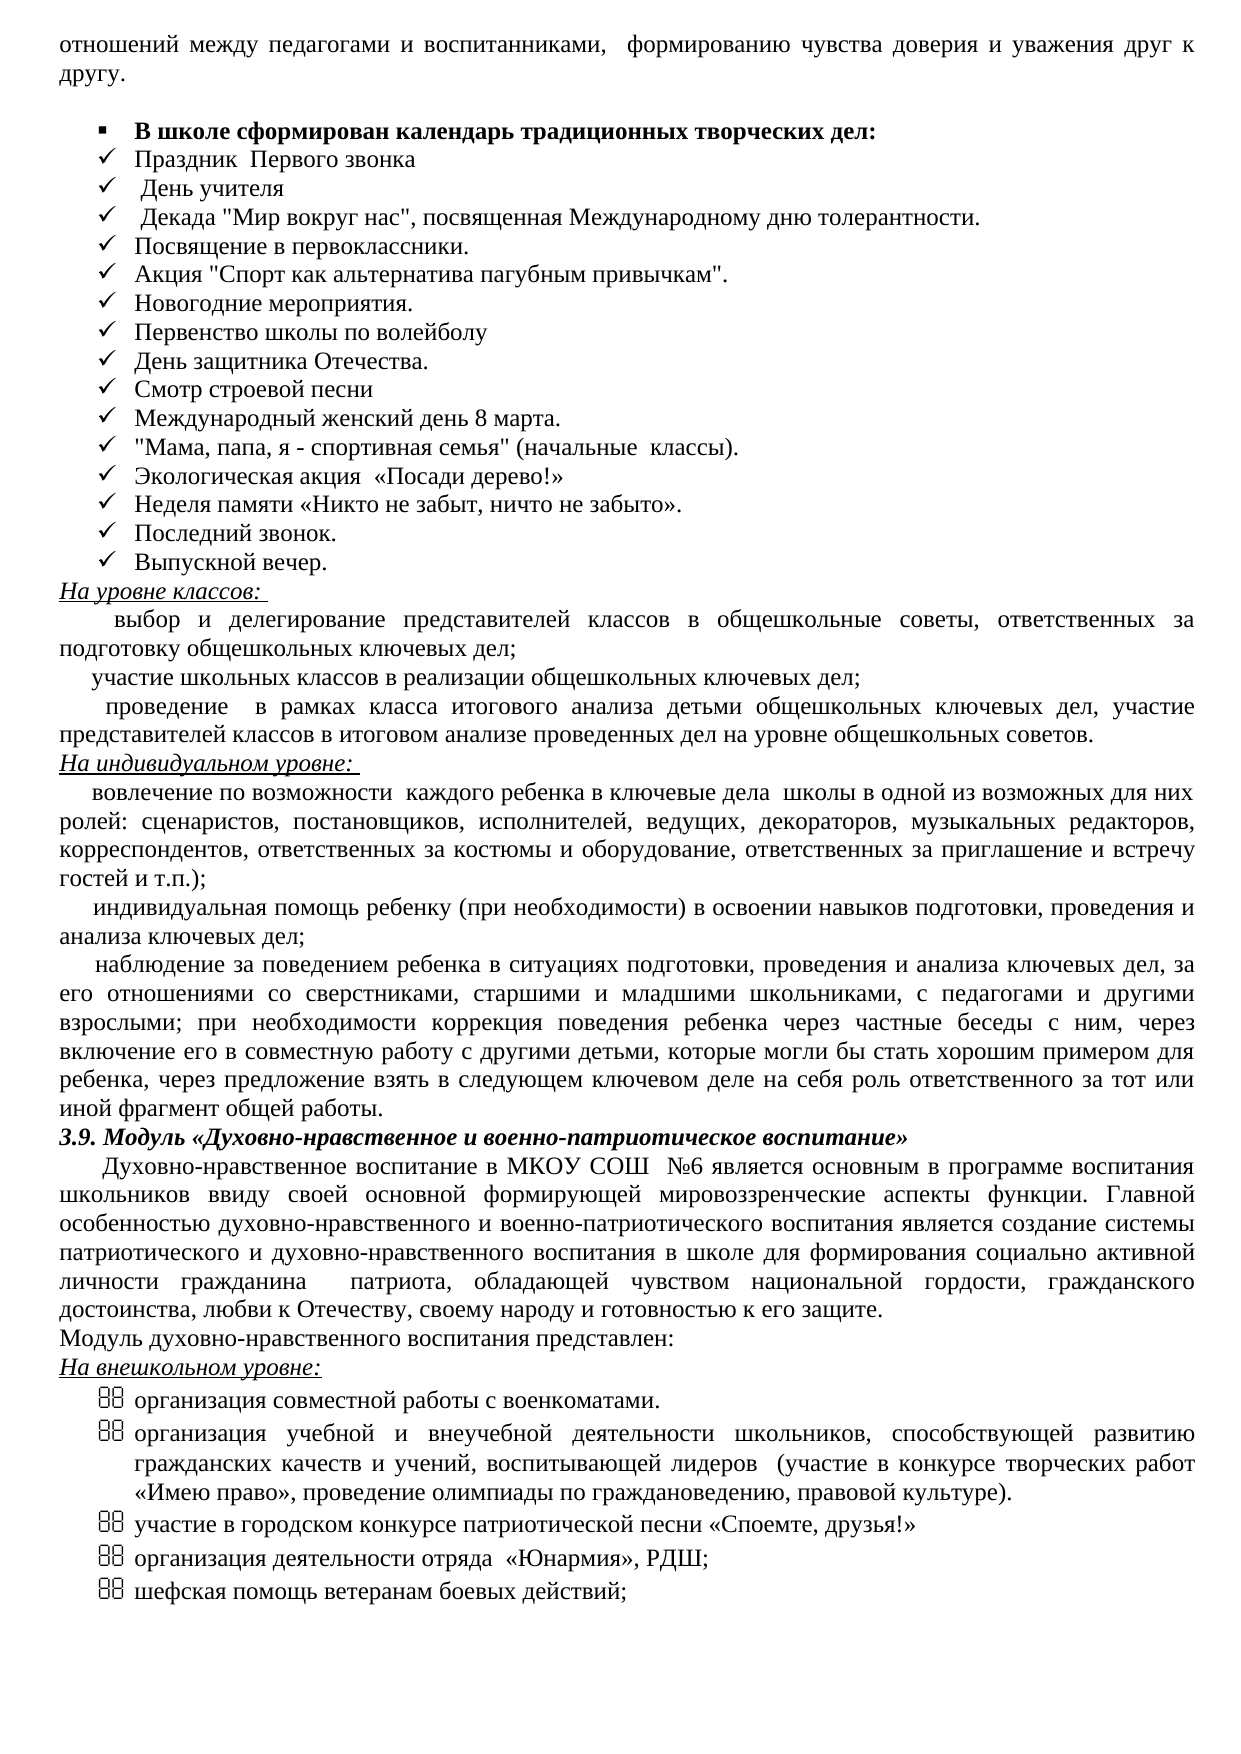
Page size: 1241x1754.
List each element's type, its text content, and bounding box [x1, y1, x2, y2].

text 3.9. Модуль «Духовно-нравственное и военно-патриотическое воспитание» [59, 1122, 1196, 1151]
text  вовлечение по возможности каждого ребенка в ключевые дела школы в одной из возможных для них ролей: сценаристов, постановщиков, исполнителей, ведущих, декораторов, музыкальных редакторов, корреспондентов, ответственных за костюмы и оборудование, ответственных за приглашение и встречу гостей и т.п.); [59, 777, 1196, 892]
list В школе сформирован календарь традиционных творческих дел: [97, 116, 1196, 144]
list Посвящение в первоклассники. [97, 231, 1196, 259]
list День защитника Отечества. [97, 346, 1196, 374]
list День учителя [97, 173, 1196, 202]
text На внешкольном уровне: [59, 1352, 1196, 1381]
text Духовно-нравственное воспитание в МКОУ СОШ №6 является основным в программе воспитания школьников ввиду своей основной формирующей мировоззренческие аспекты функции. Главной особенностью духовно-нравственного и военно-патриотического воспитания является создание системы патриотического и духовно-нравственного воспитания в школе для формирования социально активной личности гражданина патриота, обладающей чувством национальной гордости, гражданского достоинства, любви к Отечеству, своему народу и готовностью к его защите. [59, 1151, 1196, 1323]
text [59, 29, 1196, 87]
list Акция "Спорт как альтернатива пагубным привычкам". [97, 259, 1196, 288]
list Первенство школы по волейболу [97, 317, 1196, 346]
text На уровне классов: [59, 576, 1196, 604]
list Смотр строевой песни [97, 374, 1196, 403]
list шефская помощь ветеранам боевых действий; [97, 1572, 1196, 1606]
list участие в городском конкурсе патриотической песни «Споемте, друзья!» [97, 1505, 1196, 1539]
text  наблюдение за поведением ребенка в ситуациях подготовки, проведения и анализа ключевых дел, за его отношениями со сверстниками, старшими и младшими школьниками, с педагогами и другими взрослыми; при необходимости коррекция поведения ребенка через частные беседы с ним, через включение его в совместную работу с другими детьми, которые могли бы стать хорошим примером для ребенка, через предложение взять в следующем ключевом деле на себя роль ответственного за тот или иной фрагмент общей работы. [59, 949, 1196, 1122]
list Неделя памяти «Никто не забыт, ничто не забыто». [97, 489, 1196, 518]
list Последний звонок. [97, 518, 1196, 547]
text  индивидуальная помощь ребенку (при необходимости) в освоении навыков подготовки, проведения и анализа ключевых дел; [59, 892, 1196, 949]
list Международный женский день 8 марта. [97, 403, 1196, 432]
text На индивидуальном уровне: [59, 748, 1196, 777]
list Выпускной вечер. [97, 547, 1196, 576]
text  участие школьных классов в реализации общешкольных ключевых дел; [59, 662, 1196, 691]
list организация учебной и внеучебной деятельности школьников, способствующей развитию гражданских качеств и учений, воспитывающей лидеров (участие в конкурсе творческих работ «Имею право», проведение олимпиады по граждановедению, правовой культуре). [97, 1414, 1196, 1505]
list Экологическая акция «Посади дерево!» [97, 461, 1196, 489]
text  выбор и делегирование представителей классов в общешкольные советы, ответственных за подготовку общешкольных ключевых дел; [59, 604, 1196, 662]
list Праздник Первого звонка [97, 144, 1196, 173]
list организация деятельности отряда «Юнармия», РДШ; [97, 1539, 1196, 1572]
list Новогодние мероприятия. [97, 288, 1196, 317]
list "Мама, папа, я - спортивная семья" (начальные классы). [97, 432, 1196, 461]
text Модуль духовно-нравственного воспитания представлен: [59, 1323, 1196, 1352]
text  проведение в рамках класса итогового анализа детьми общешкольных ключевых дел, участие представителей классов в итоговом анализе проведенных дел на уровне общешкольных советов. [59, 691, 1196, 748]
list Декада "Мир вокруг нас", посвященная Международному дню толерантности. [97, 202, 1196, 231]
list организация совместной работы с военкоматами. [97, 1381, 1196, 1414]
